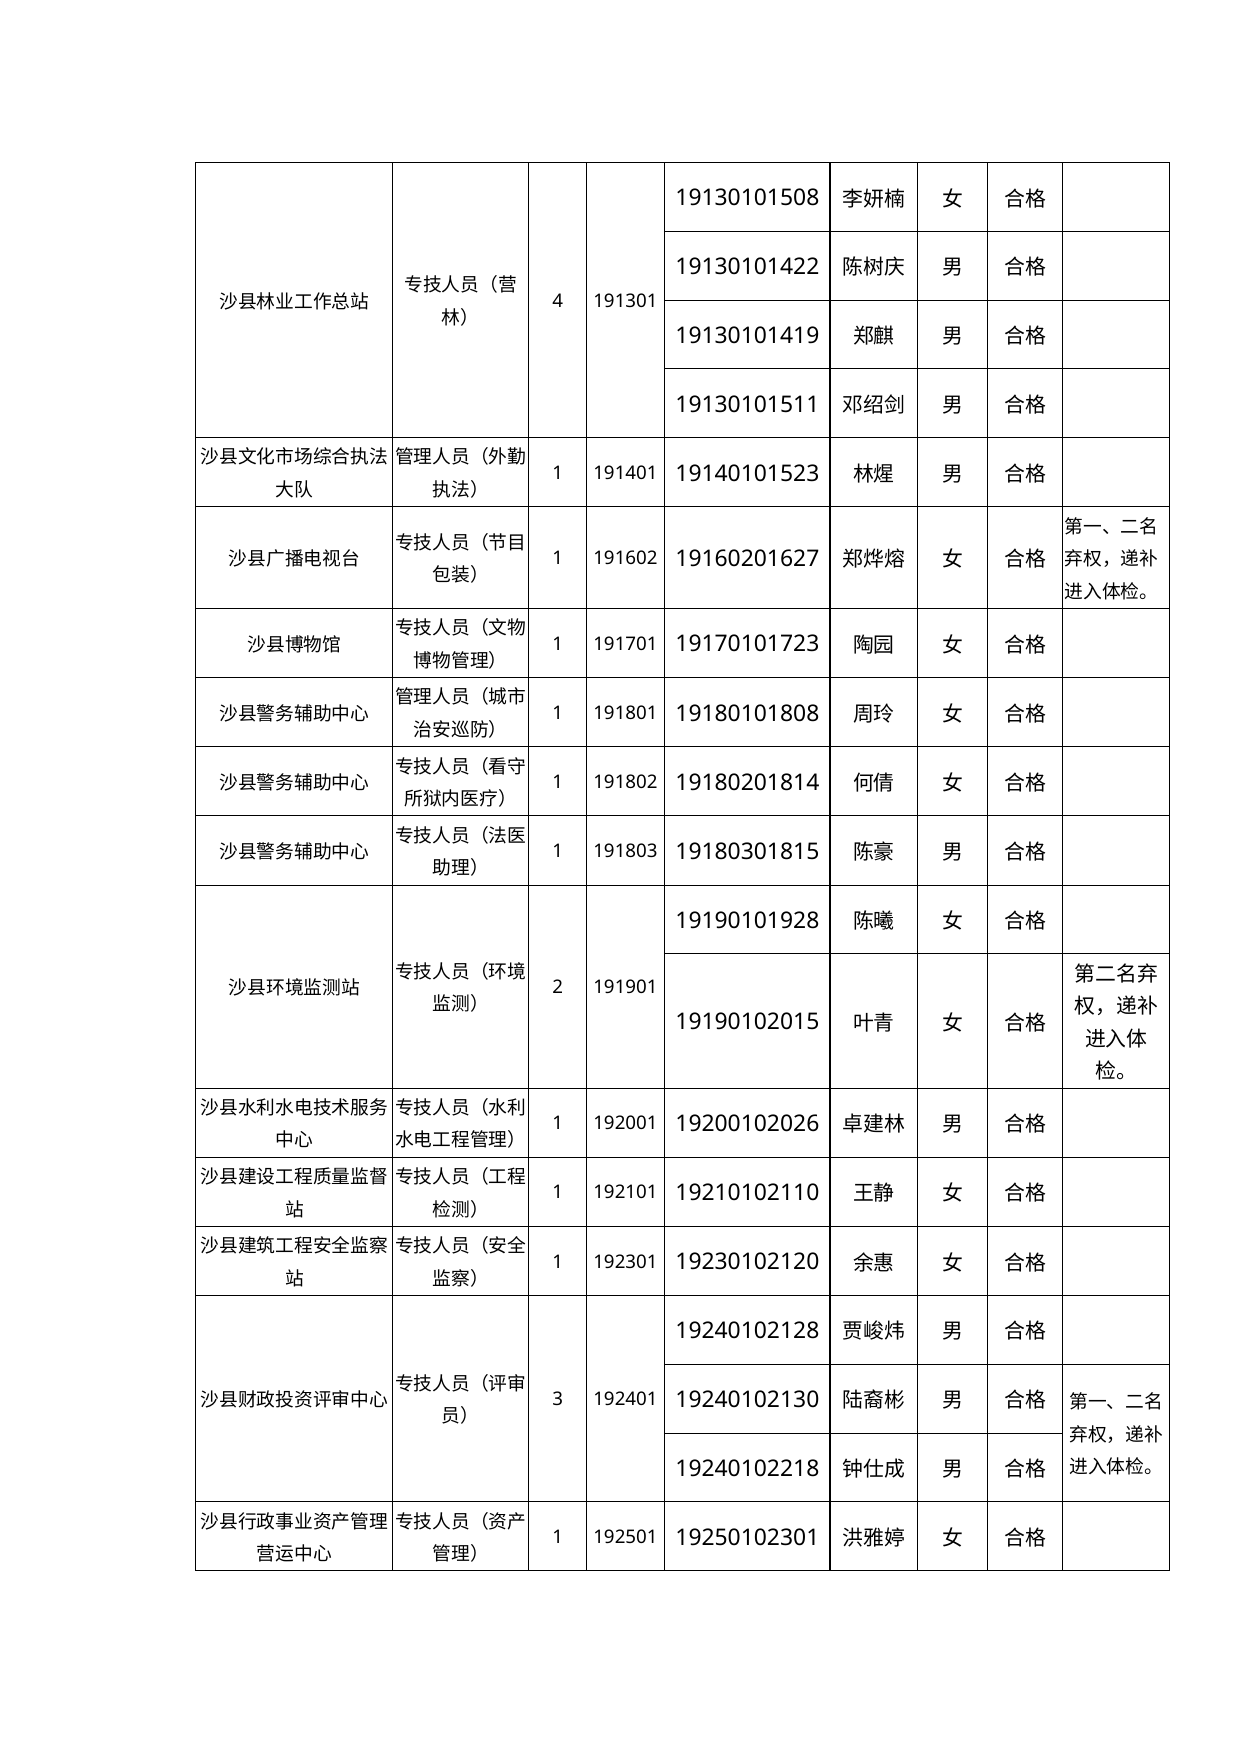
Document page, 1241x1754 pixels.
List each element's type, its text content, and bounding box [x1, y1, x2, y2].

table_cell 合格 [988, 678, 1062, 746]
table_cell 沙县警务辅助中心 [196, 747, 392, 815]
table_cell 19240102218 [665, 1434, 829, 1501]
table_cell 合格 [988, 816, 1062, 884]
table_cell 何倩 [831, 747, 917, 815]
table_cell 19130101422 [665, 232, 829, 299]
table_cell 3 [529, 1296, 586, 1501]
table_cell 男 [918, 816, 987, 884]
table_cell 192001 [587, 1089, 664, 1157]
table_cell 合格 [988, 163, 1062, 231]
table_cell 191301 [587, 163, 664, 437]
table_cell 192401 [587, 1296, 664, 1501]
table_cell 1 [529, 1227, 586, 1295]
table_cell 管理人员（外勤执法） [393, 438, 528, 506]
table_cell 陈曦 [831, 886, 917, 953]
table_cell 合格 [988, 747, 1062, 815]
table_cell [1063, 1158, 1169, 1226]
table_cell 专技人员（安全监察） [393, 1227, 528, 1295]
table_cell 男 [918, 232, 987, 299]
table_cell 192301 [587, 1227, 664, 1295]
table_cell 女 [918, 1227, 987, 1295]
table_cell 邓绍剑 [831, 369, 917, 437]
table_cell 专技人员（环境监测） [393, 886, 528, 1087]
table_cell 女 [918, 609, 987, 677]
table_cell 19130101419 [665, 301, 829, 368]
table_cell 1 [529, 1502, 586, 1570]
table_cell 沙县建筑工程安全监察站 [196, 1227, 392, 1295]
table_cell 钟仕成 [831, 1434, 917, 1501]
table_cell 合格 [988, 1158, 1062, 1226]
table_cell 郑烨熔 [831, 507, 917, 608]
table_cell 沙县博物馆 [196, 609, 392, 677]
table_cell 19140101523 [665, 438, 829, 506]
table_cell 19180101808 [665, 678, 829, 746]
table_cell 沙县警务辅助中心 [196, 816, 392, 884]
table_cell 沙县广播电视台 [196, 507, 392, 608]
table_cell 19200102026 [665, 1089, 829, 1157]
table_cell 专技人员（资产管理） [393, 1502, 528, 1570]
table_cell [1063, 163, 1169, 231]
table_cell 合格 [988, 1365, 1062, 1432]
table_cell 192101 [587, 1158, 664, 1226]
table_cell 1 [529, 1089, 586, 1157]
table_cell 1 [529, 1158, 586, 1226]
table_cell 1 [529, 609, 586, 677]
table_cell 1 [529, 747, 586, 815]
table_cell 女 [918, 507, 987, 608]
table_cell 19230102120 [665, 1227, 829, 1295]
table_cell 专技人员（法医助理） [393, 816, 528, 884]
table_cell 卓建林 [831, 1089, 917, 1157]
table_cell 专技人员（评审员） [393, 1296, 528, 1501]
table_cell 专技人员（营林） [393, 163, 528, 437]
table_cell 郑麒 [831, 301, 917, 368]
table_cell 19250102301 [665, 1502, 829, 1570]
table_cell 19160201627 [665, 507, 829, 608]
table_cell 男 [918, 301, 987, 368]
table_cell 陈树庆 [831, 232, 917, 299]
table_cell 1 [529, 507, 586, 608]
table_cell 19130101508 [665, 163, 829, 231]
table_cell [1063, 301, 1169, 368]
table_cell 合格 [988, 507, 1062, 608]
table_cell 周玲 [831, 678, 917, 746]
table_cell 4 [529, 163, 586, 437]
table_cell 合格 [988, 1296, 1062, 1364]
table_cell 女 [918, 886, 987, 953]
table_cell 191401 [587, 438, 664, 506]
table_cell 合格 [988, 1502, 1062, 1570]
table_cell [1063, 438, 1169, 506]
table_cell 专技人员（看守所狱内医疗） [393, 747, 528, 815]
table_cell 女 [918, 163, 987, 231]
table_cell 19190101928 [665, 886, 829, 953]
table_cell 余惠 [831, 1227, 917, 1295]
table_cell 管理人员（城市治安巡防） [393, 678, 528, 746]
table_cell 男 [918, 369, 987, 437]
table_cell 女 [918, 1502, 987, 1570]
table_cell [1063, 886, 1169, 953]
table_cell 合格 [988, 369, 1062, 437]
table_cell 陆裔彬 [831, 1365, 917, 1432]
table_cell 1 [529, 816, 586, 884]
table_cell 19180301815 [665, 816, 829, 884]
table_cell 2 [529, 886, 586, 1087]
table_cell [1063, 816, 1169, 884]
table_cell [1063, 747, 1169, 815]
table_cell 陶园 [831, 609, 917, 677]
table_cell 第二名弃权，递补进入体检。 [1063, 954, 1169, 1087]
table_cell 191803 [587, 816, 664, 884]
table_cell 191602 [587, 507, 664, 608]
table_cell 沙县警务辅助中心 [196, 678, 392, 746]
table_cell 专技人员（水利水电工程管理） [393, 1089, 528, 1157]
table_cell [1063, 369, 1169, 437]
table_cell 洪雅婷 [831, 1502, 917, 1570]
table_cell 19240102128 [665, 1296, 829, 1364]
table_cell 沙县行政事业资产管理营运中心 [196, 1502, 392, 1570]
table_cell 李妍楠 [831, 163, 917, 231]
table_cell 第一、二名弃权，递补进入体检。 [1063, 1365, 1169, 1501]
table_cell 19210102110 [665, 1158, 829, 1226]
table_cell 合格 [988, 1434, 1062, 1501]
table_cell 191701 [587, 609, 664, 677]
table_cell 专技人员（文物博物管理） [393, 609, 528, 677]
table_cell [1063, 232, 1169, 299]
table_cell [1063, 678, 1169, 746]
table_cell 女 [918, 1158, 987, 1226]
table_cell 19170101723 [665, 609, 829, 677]
table_cell 合格 [988, 954, 1062, 1087]
table_cell 第一、二名弃权，递补进入体检。 [1063, 507, 1169, 608]
table_cell 沙县环境监测站 [196, 886, 392, 1087]
table_cell 191801 [587, 678, 664, 746]
table_cell 19240102130 [665, 1365, 829, 1432]
table_cell [1063, 1296, 1169, 1364]
table_cell 合格 [988, 609, 1062, 677]
table_cell 191802 [587, 747, 664, 815]
table_cell 男 [918, 438, 987, 506]
table_cell 合格 [988, 232, 1062, 299]
table_cell 王静 [831, 1158, 917, 1226]
table_cell 男 [918, 1365, 987, 1432]
table_cell 男 [918, 1434, 987, 1501]
table_cell 沙县建设工程质量监督站 [196, 1158, 392, 1226]
table_cell 专技人员（工程检测） [393, 1158, 528, 1226]
table_cell 合格 [988, 886, 1062, 953]
table_cell 沙县财政投资评审中心 [196, 1296, 392, 1501]
table_cell [1063, 1089, 1169, 1157]
table_cell 192501 [587, 1502, 664, 1570]
table_cell 陈豪 [831, 816, 917, 884]
table_cell 沙县文化市场综合执法大队 [196, 438, 392, 506]
table_cell 19190102015 [665, 954, 829, 1087]
table_cell 合格 [988, 1227, 1062, 1295]
table_cell 男 [918, 1089, 987, 1157]
table_cell [1063, 1502, 1169, 1570]
table_cell 女 [918, 747, 987, 815]
table_cell 叶青 [831, 954, 917, 1087]
table_cell [1063, 1227, 1169, 1295]
table_cell 贾峻炜 [831, 1296, 917, 1364]
table_cell 专技人员（节目包装） [393, 507, 528, 608]
table_cell 1 [529, 678, 586, 746]
table_cell 19130101511 [665, 369, 829, 437]
table_cell [1063, 609, 1169, 677]
table_cell 男 [918, 1296, 987, 1364]
table_cell 林煋 [831, 438, 917, 506]
table_cell 女 [918, 954, 987, 1087]
table_cell 合格 [988, 301, 1062, 368]
table_cell 合格 [988, 438, 1062, 506]
table_cell 沙县水利水电技术服务中心 [196, 1089, 392, 1157]
table_cell 19180201814 [665, 747, 829, 815]
table_cell 191901 [587, 886, 664, 1087]
table_cell 沙县林业工作总站 [196, 163, 392, 437]
table_cell 女 [918, 678, 987, 746]
table_cell 1 [529, 438, 586, 506]
table_cell 合格 [988, 1089, 1062, 1157]
